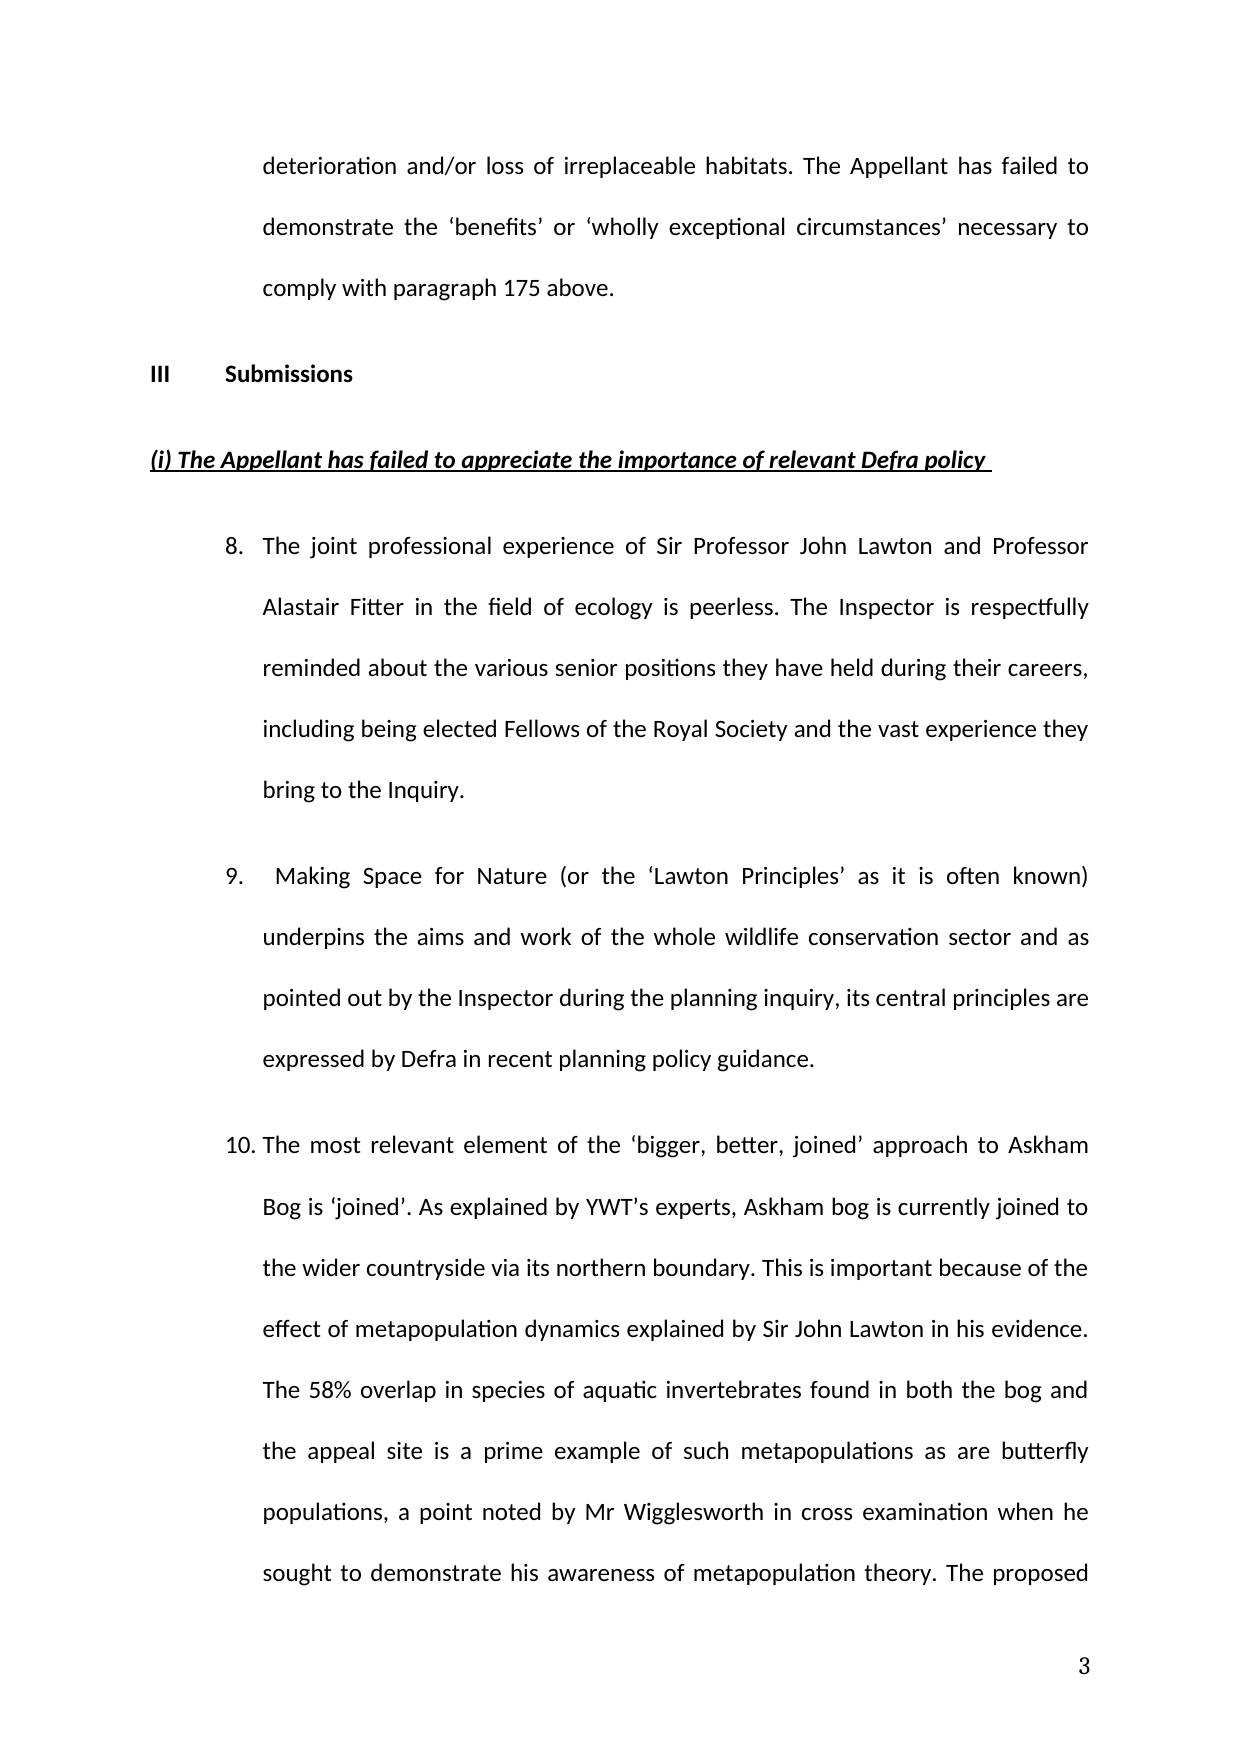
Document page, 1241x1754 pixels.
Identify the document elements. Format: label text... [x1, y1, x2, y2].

list The joint professional experience of Sir Professor John Lawton and Professor Alastair Fitter in the field of ecology is peerless. The Inspector is respectfully reminded about the various senior positions they have held during their careers, including being elected Fellows of the Royal Society and the vast experience they bring to the Inquiry. [225, 530, 1090, 805]
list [225, 1129, 1090, 1587]
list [225, 150, 1090, 303]
text III Submissions [150, 358, 1090, 389]
text (i) The Appellant has failed to appreciate the importance of relevant Defra policy [150, 444, 1090, 475]
list Making Space for Nature (or the ‘Lawton Principles’ as it is often known) underpins the aims and work of the whole wildlife conservation sector and as pointed out by the Inspector during the planning inquiry, its central principles are expressed by Defra in recent planning policy guidance. [225, 860, 1090, 1074]
